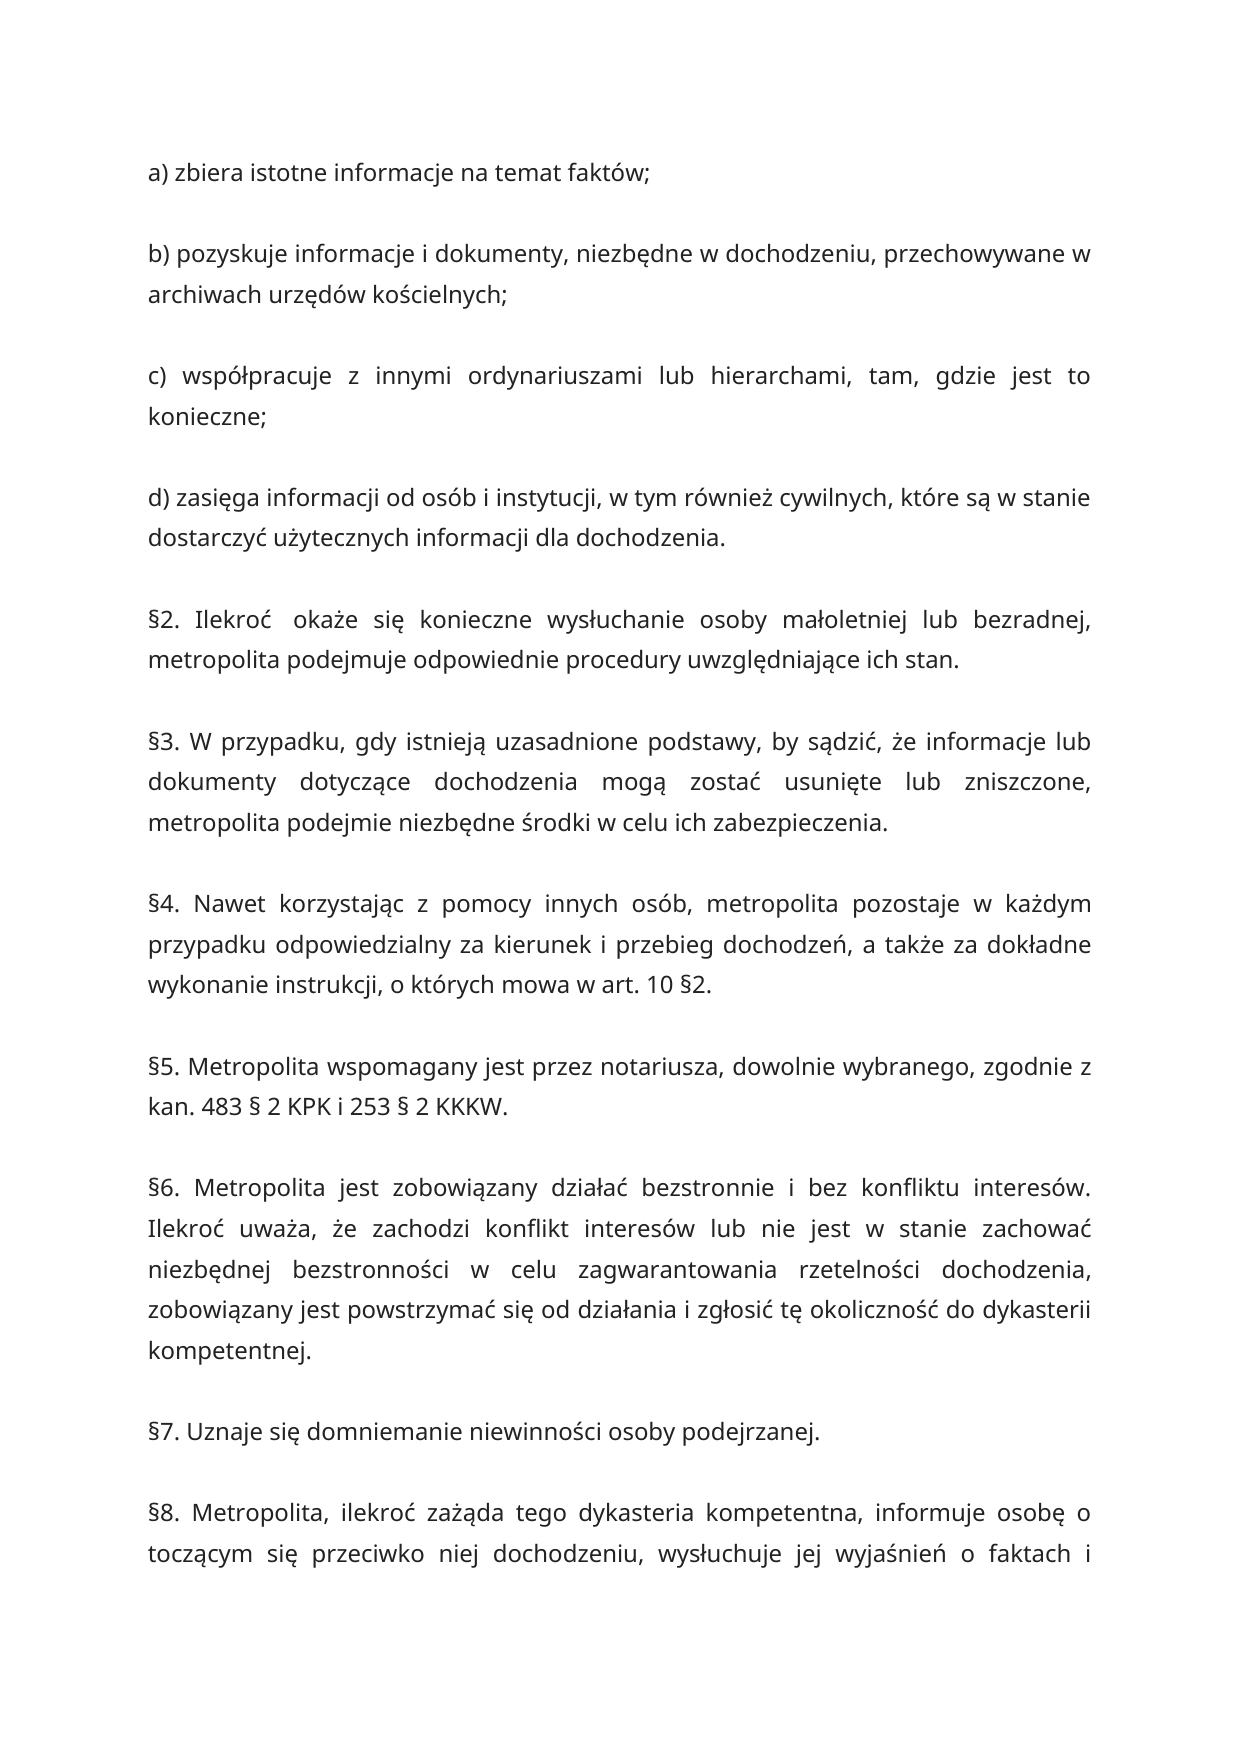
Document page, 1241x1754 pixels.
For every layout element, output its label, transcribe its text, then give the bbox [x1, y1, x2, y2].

text c) współpracuje z innymi ordynariuszami lub hierarchami, tam, gdzie jest to konieczne; [148, 351, 1093, 432]
text §7. Uznaje się domniemanie niewinności osoby podejrzanej. [148, 1407, 1093, 1448]
text §3. W przypadku, gdy istnieją uzasadnione podstawy, by sądzić, że informacje lub dokumenty dotyczące dochodzenia mogą zostać usunięte lub zniszczone, metropolita podejmie niezbędne środki w celu ich zabezpieczenia. [148, 716, 1093, 838]
text b) pozyskuje informacje i dokumenty, niezbędne w dochodzeniu, przechowywane w archiwach urzędów kościelnych; [148, 229, 1093, 310]
text §4. Nawet korzystając z pomocy innych osób, metropolita pozostaje w każdym przypadku odpowiedzialny za kierunek i przebieg dochodzeń, a także za dokładne wykonanie instrukcji, o których mowa w art. 10 §2. [148, 879, 1093, 1001]
text §5. Metropolita wspomagany jest przez notariusza, dowolnie wybranego, zgodnie z kan. 483 § 2 KPK i 253 § 2 KKKW. [148, 1041, 1093, 1123]
text d) zasięga informacji od osób i instytucji, w tym również cywilnych, które są w stanie dostarczyć użytecznych informacji dla dochodzenia. [148, 473, 1093, 554]
text §6. Metropolita jest zobowiązany działać bezstronnie i bez konfliktu interesów. Ilekroć uważa, że zachodzi konflikt interesów lub nie jest w stanie zachować niezbędnej bezstronności w celu zagwarantowania rzetelności dochodzenia, zobowiązany jest powstrzymać się od działania i zgłosić tę okoliczność do dykasterii kompetentnej. [148, 1163, 1093, 1366]
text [148, 1488, 1093, 1569]
text a) zbiera istotne informacje na temat faktów; [148, 148, 1093, 188]
text §2. Ilekroć okaże się konieczne wysłuchanie osoby małoletniej lub bezradnej, metropolita podejmuje odpowiednie procedury uwzględniające ich stan. [148, 594, 1093, 676]
